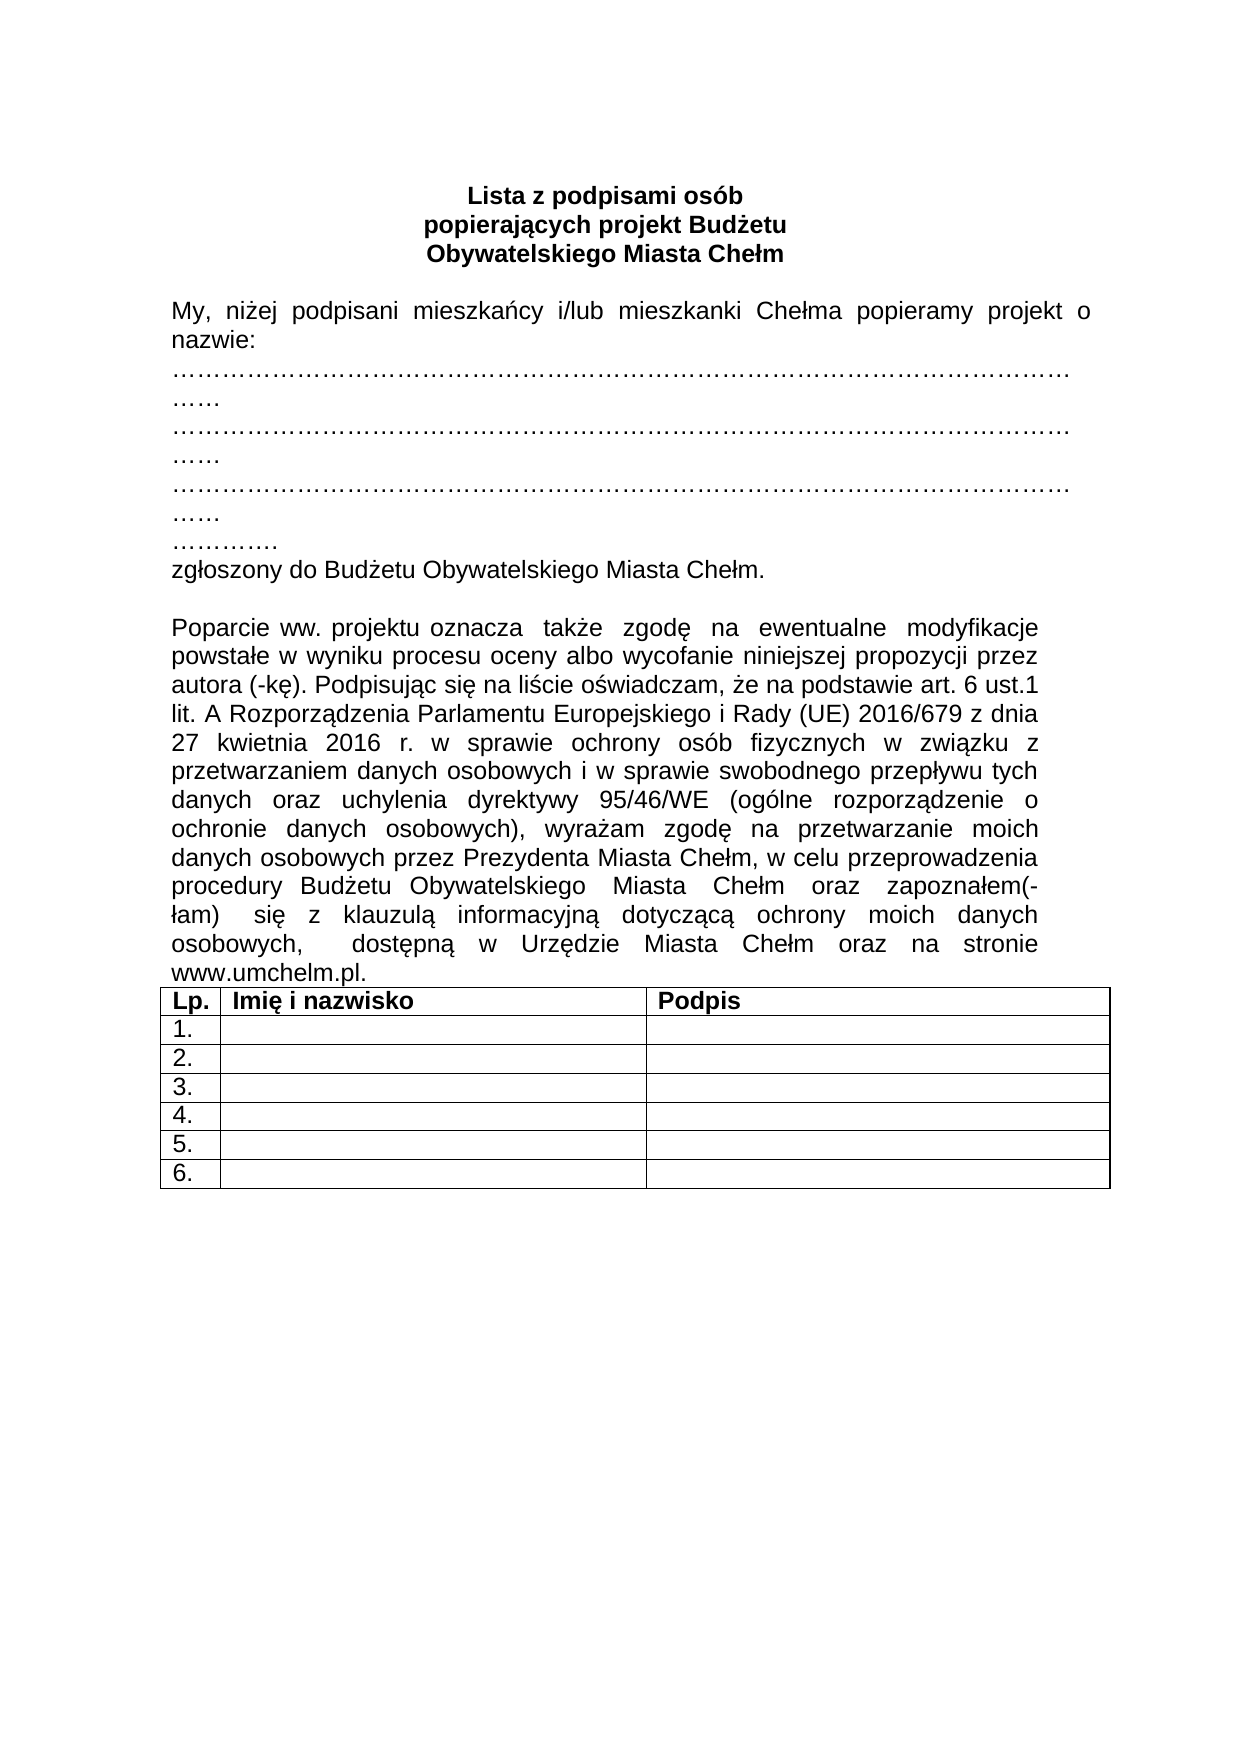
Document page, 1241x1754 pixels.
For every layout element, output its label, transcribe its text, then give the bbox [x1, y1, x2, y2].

table_header Imię i nazwisko [221, 988, 646, 1015]
table_header Podpis [647, 988, 1109, 1015]
table_cell [221, 1045, 646, 1073]
table_cell [647, 1016, 1109, 1044]
table_cell [221, 1016, 646, 1044]
table_cell 3. [161, 1074, 220, 1102]
table_cell 6. [161, 1160, 220, 1188]
text Poparcie ww. projektu oznacza także zgodę na ewentualne modyfikacje powstałe w wyniku procesu oceny albo wycofanie niniejszej propozycji przez autora (-kę). Podpisując się na liście oświadczam, że na podstawie art. 6 ust.1 lit. A Rozporządzenia Parlamentu Europejskiego i Rady (UE) 2016/679 z dnia 27 kwietnia 2016 r. w sprawie ochrony osób fizycznych w związku z przetwarzaniem danych osobowych i w sprawie swobodnego przepływu tych danych oraz uchylenia dyrektywy 95/46/WE (ogólne rozporządzenie o ochronie danych osobowych), wyrażam zgodę na przetwarzanie moich danych osobowych przez Prezydenta Miasta Chełm, w celu przeprowadzenia procedury Budżetu Obywatelskiego Miasta Chełm oraz zapoznałem(-łam) się z klauzulą informacyjną dotyczącą ochrony moich danych osobowych, dostępną w Urzędzie Miasta Chełm oraz na stronie www.umchelm.pl. [171, 612, 1040, 986]
text …………………………………………………………………………………………………… [171, 411, 1093, 469]
table_cell [647, 1103, 1109, 1130]
text My, niżej podpisani mieszkańcy i/lub mieszkanki Chełma popieramy projekt o nazwie: [171, 296, 1093, 354]
table_cell [221, 1074, 646, 1102]
table_cell 5. [161, 1131, 220, 1159]
table_cell [221, 1160, 646, 1188]
table_header Lp. [161, 988, 220, 1015]
table_cell [647, 1074, 1109, 1102]
table_cell 2. [161, 1045, 220, 1073]
subtitle Lista z podpisami osób popierających projekt Budżetu Obywatelskiego Miasta Chełm [380, 181, 831, 267]
text …………………………………………………………………………………………………… [171, 469, 1093, 526]
text …………………………………………………………………………………………………… [171, 354, 1093, 411]
table_cell [221, 1103, 646, 1130]
text …………. [171, 526, 1093, 555]
table_cell [647, 1131, 1109, 1159]
table_cell 1. [161, 1016, 220, 1044]
table_cell [647, 1045, 1109, 1073]
text zgłoszony do Budżetu Obywatelskiego Miasta Chełm. [171, 555, 1093, 584]
table_cell [647, 1160, 1109, 1188]
table_cell [221, 1131, 646, 1159]
table_cell 4. [161, 1103, 220, 1130]
